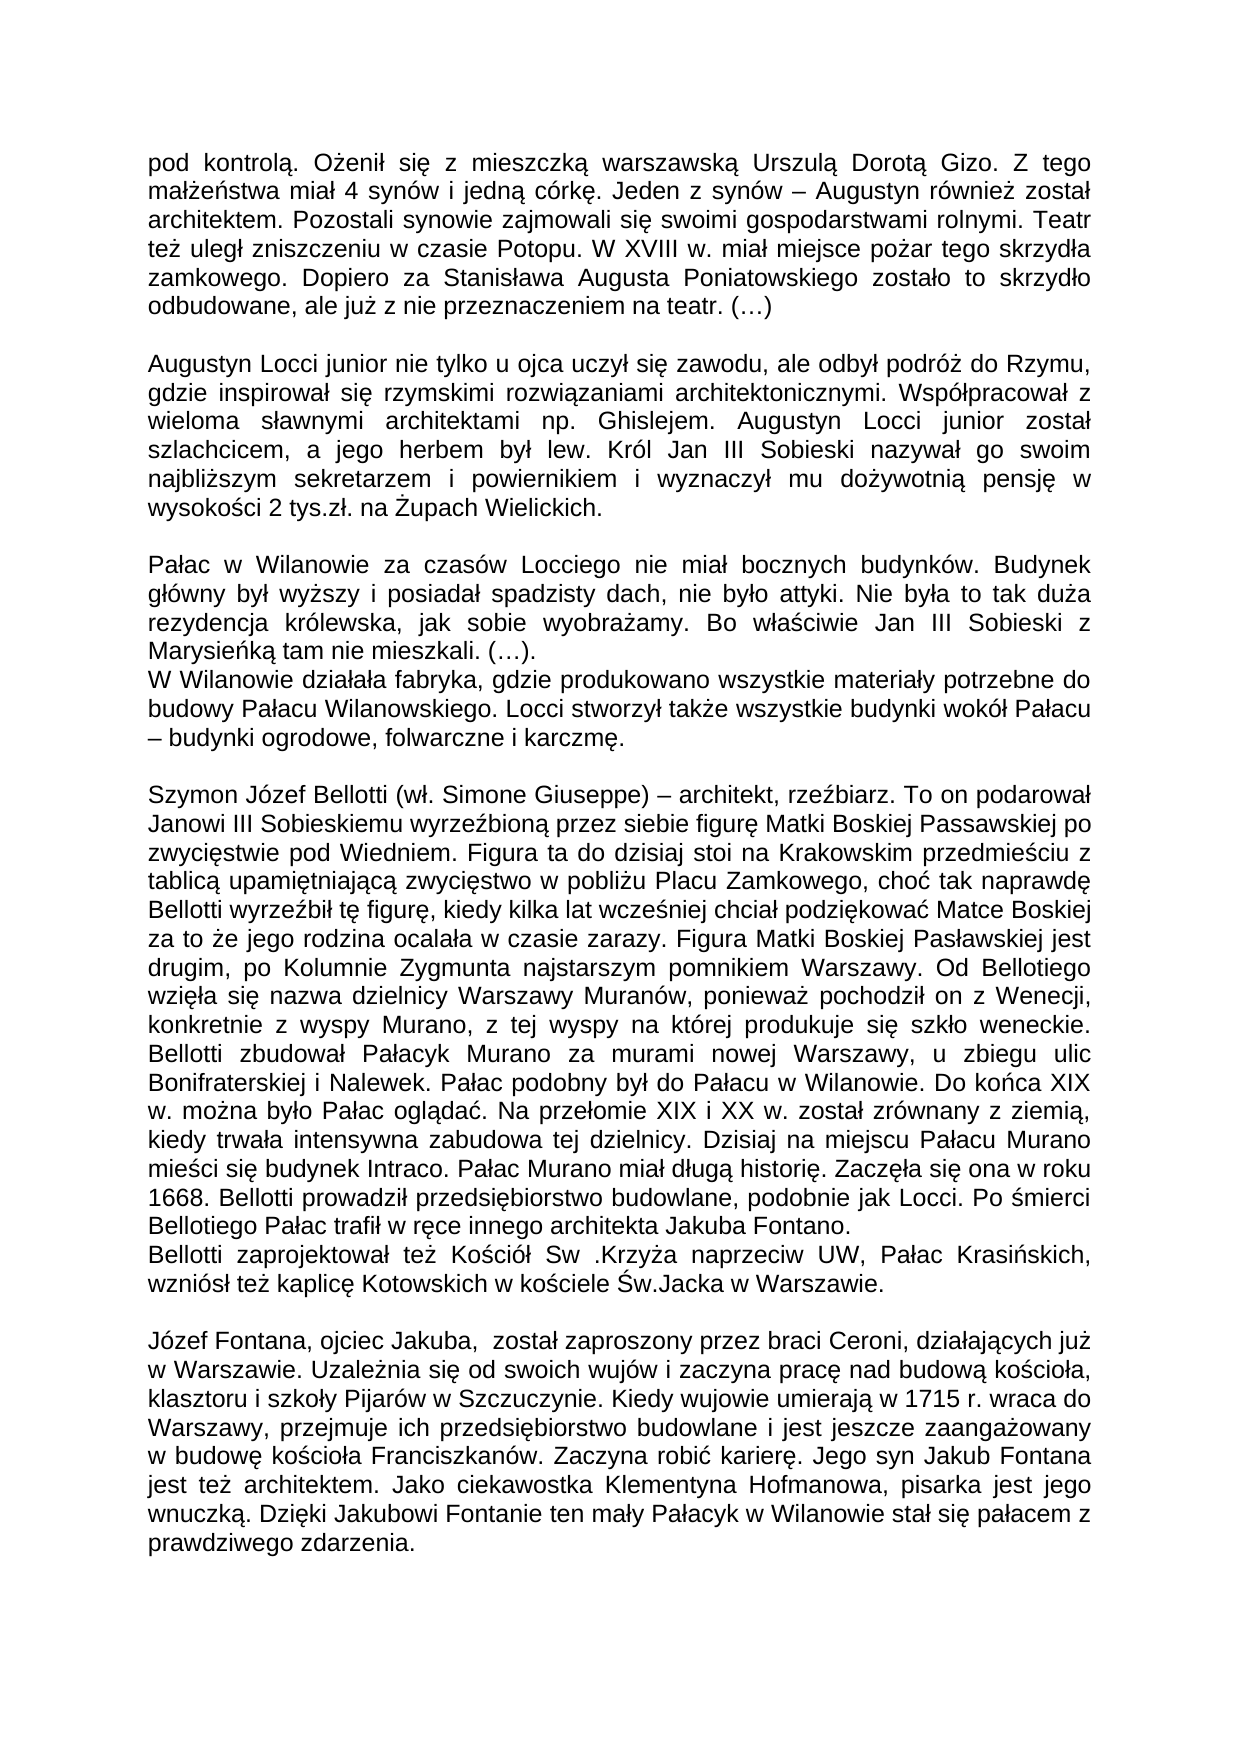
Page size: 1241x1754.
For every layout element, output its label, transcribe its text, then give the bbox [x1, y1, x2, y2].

text Józef Fontana, ojciec Jakuba, został zaproszony przez braci Ceroni, działających już w Warszawie. Uzależnia się od swoich wujów i zaczyna pracę nad budową kościoła, klasztoru i szkoły Pijarów w Szczuczynie. Kiedy wujowie umierają w 1715 r. wraca do Warszawy, przejmuje ich przedsiębiorstwo budowlane i jest jeszcze zaangażowany w budowę kościoła Franciszkanów. Zaczyna robić karierę. Jego syn Jakub Fontana jest też architektem. Jako ciekawostka Klementyna Hofmanowa, pisarka jest jego wnuczką. Dzięki Jakubowi Fontanie ten mały Pałacyk w Wilanowie stał się pałacem z prawdziwego zdarzenia. [148, 1326, 1093, 1556]
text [148, 148, 1093, 320]
text Szymon Józef Bellotti (wł. Simone Giuseppe) – architekt, rzeźbiarz. To on podarował Janowi III Sobieskiemu wyrzeźbioną przez siebie figurę Matki Boskiej Passawskiej po zwycięstwie pod Wiedniem. Figura ta do dzisiaj stoi na Krakowskim przedmieściu z tablicą upamiętniającą zwycięstwo w pobliżu Placu Zamkowego, choć tak naprawdę Bellotti wyrzeźbił tę figurę, kiedy kilka lat wcześniej chciał podziękować Matce Boskiej za to że jego rodzina ocalała w czasie zarazy. Figura Matki Boskiej Pasławskiej jest drugim, po Kolumnie Zygmunta najstarszym pomnikiem Warszawy. Od Bellotiego wzięła się nazwa dzielnicy Warszawy Muranów, ponieważ pochodził on z Wenecji, konkretnie z wyspy Murano, z tej wyspy na której produkuje się szkło weneckie. Bellotti zbudował Pałacyk Murano za murami nowej Warszawy, u zbiegu ulic Bonifraterskiej i Nalewek. Pałac podobny był do Pałacu w Wilanowie. Do końca XIX w. można było Pałac oglądać. Na przełomie XIX i XX w. został zrównany z ziemią, kiedy trwała intensywna zabudowa tej dzielnicy. Dzisiaj na miejscu Pałacu Murano mieści się budynek Intraco. Pałac Murano miał długą historię. Zaczęła się ona w roku 1668. Bellotti prowadził przedsiębiorstwo budowlane, podobnie jak Locci. Po śmierci Bellotiego Pałac trafił w ręce innego architekta Jakuba Fontano. [148, 780, 1093, 1240]
text Augustyn Locci junior nie tylko u ojca uczył się zawodu, ale odbył podróż do Rzymu, gdzie inspirował się rzymskimi rozwiązaniami architektonicznymi. Współpracował z wieloma sławnymi architektami np. Ghislejem. Augustyn Locci junior został szlachcicem, a jego herbem był lew. Król Jan III Sobieski nazywał go swoim najbliższym sekretarzem i powiernikiem i wyznaczył mu dożywotnią pensję w wysokości 2 tys.zł. na Żupach Wielickich. [148, 349, 1093, 521]
text Pałac w Wilanowie za czasów Locciego nie miał bocznych budynków. Budynek główny był wyższy i posiadał spadzisty dach, nie było attyki. Nie była to tak duża rezydencja królewska, jak sobie wyobrażamy. Bo właściwie Jan III Sobieski z Marysieńką tam nie mieszkali. (…). [148, 550, 1093, 665]
text W Wilanowie działała fabryka, gdzie produkowano wszystkie materiały potrzebne do budowy Pałacu Wilanowskiego. Locci stworzył także wszystkie budynki wokół Pałacu – budynki ogrodowe, folwarczne i karczmę. [148, 665, 1093, 751]
text Bellotti zaprojektował też Kościół Sw .Krzyża naprzeciw UW, Pałac Krasińskich, wzniósł też kaplicę Kotowskich w kościele Św.Jacka w Warszawie. [148, 1240, 1093, 1298]
